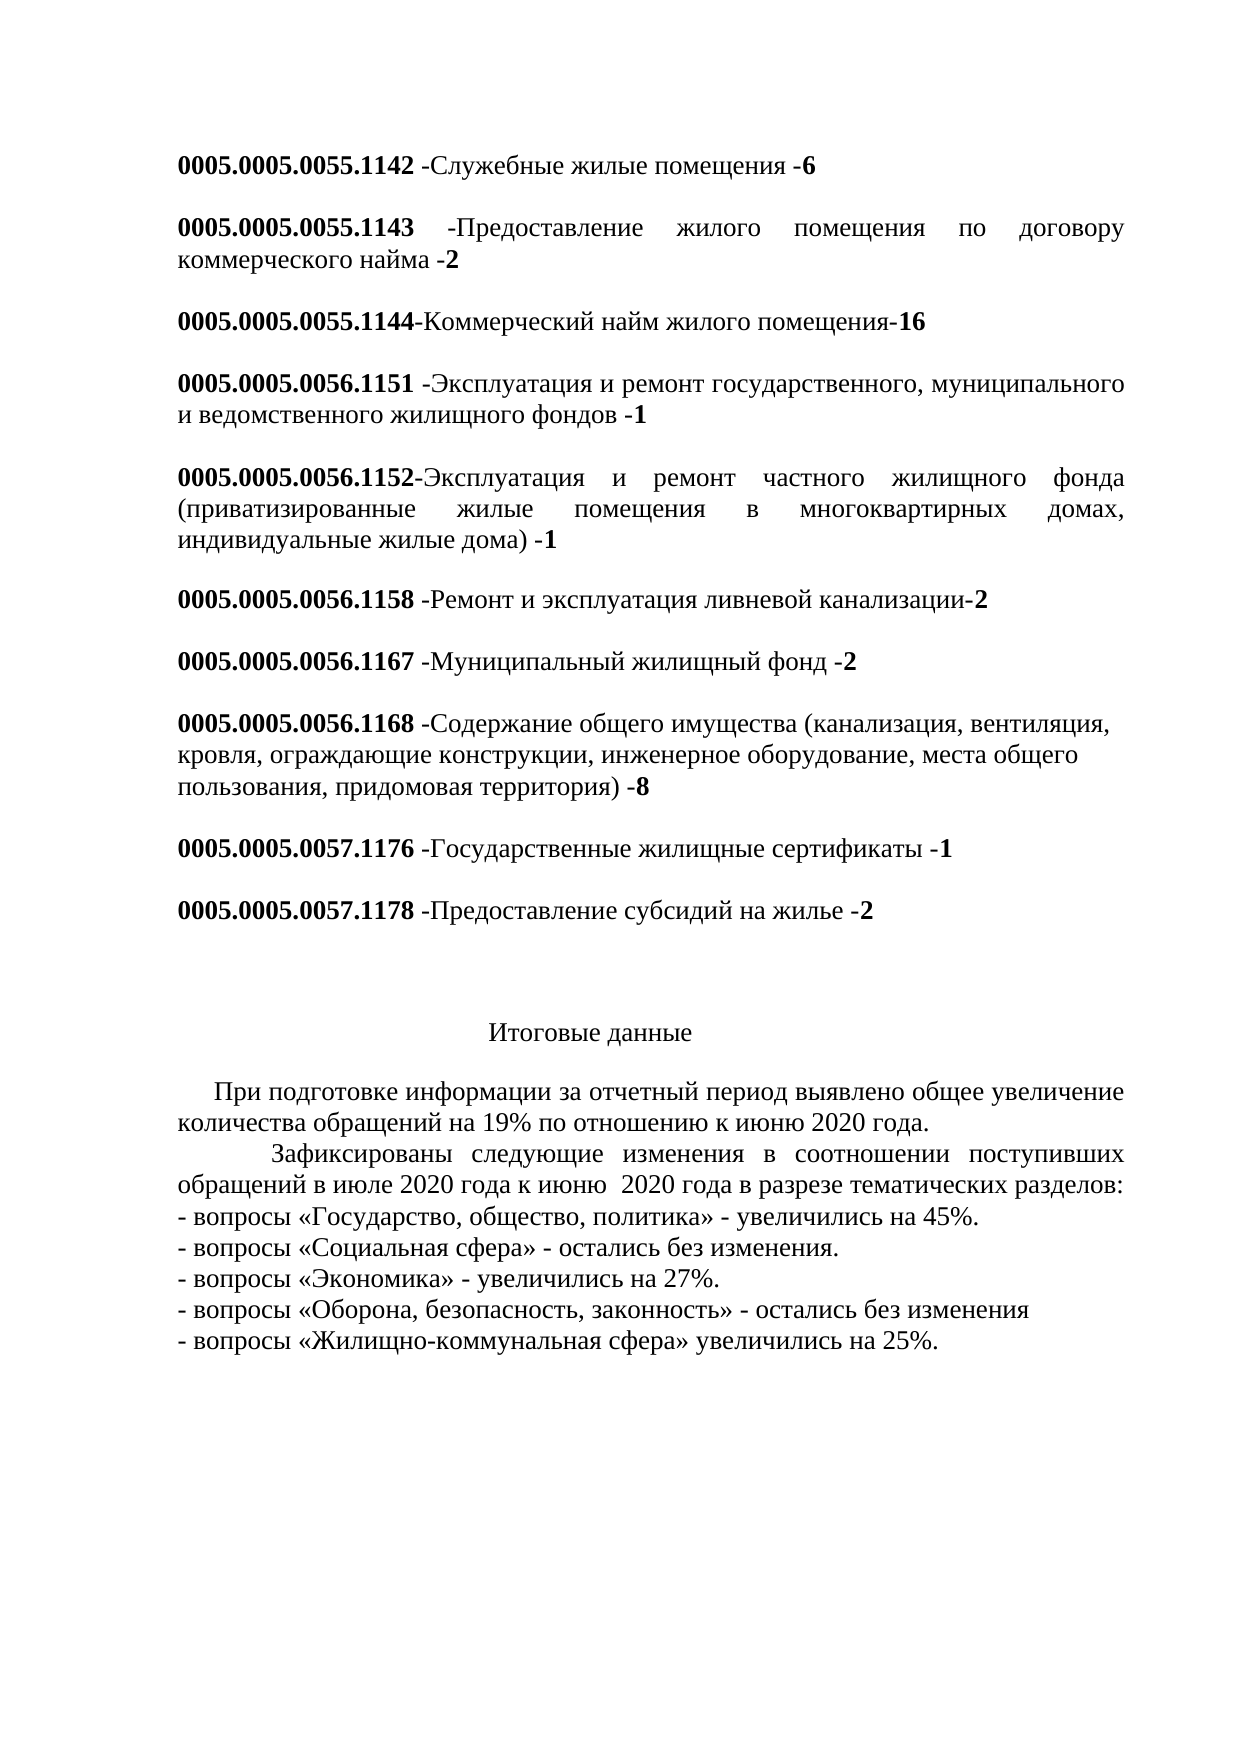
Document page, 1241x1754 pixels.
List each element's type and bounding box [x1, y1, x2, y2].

table_cell [166, 118, 1137, 1355]
